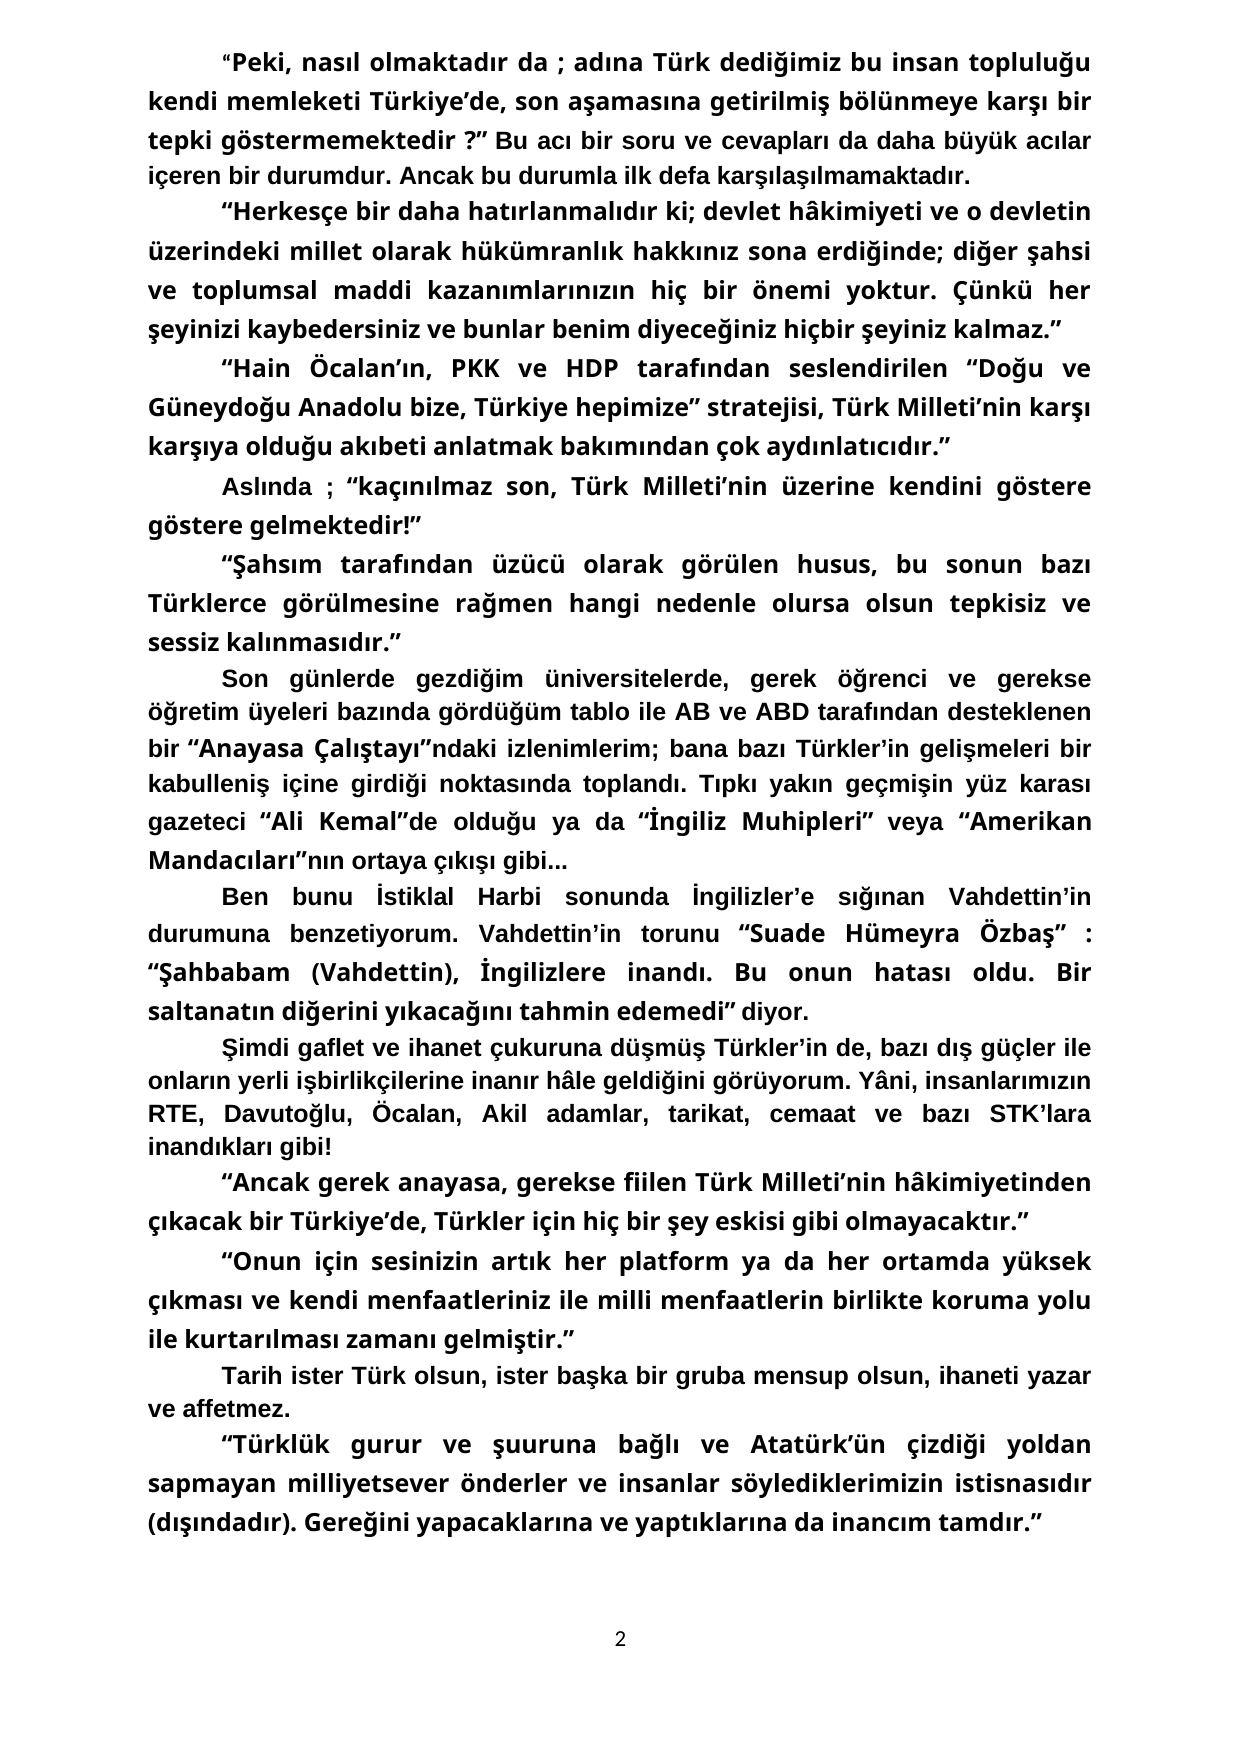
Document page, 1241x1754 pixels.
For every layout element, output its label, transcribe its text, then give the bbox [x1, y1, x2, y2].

text “Onun için sesinizin artık her platform ya da her ortamda yüksek çıkması ve kendi menfaatleriniz ile milli menfaatlerin birlikte koruma yolu ile kurtarılması zamanı gelmiştir.” [148, 1243, 1093, 1356]
text “Ancak gerek anayasa, gerekse fiilen Türk Milleti’nin hâkimiyetinden çıkacak bir Türkiye’de, Türkler için hiç bir şey eskisi gibi olmayacaktır.” [148, 1165, 1093, 1238]
text Tarih ister Türk olsun, ister başka bir gruba mensup olsun, ihaneti yazar ve affetmez. [148, 1361, 1093, 1422]
text Ben bunu İstiklal Harbi sonunda İngilizler’e sığınan Vahdettin’in durumuna benzetiyorum. Vahdettin’in torunu “Suade Hümeyra Özbaş” : “Şahbabam (Vahdettin), İngilizlere inandı. Bu onun hatası oldu. Bir saltanatın diğerini yıkacağını tahmin edemedi” diyor. [148, 881, 1093, 1028]
text Şimdi gaflet ve ihanet çukuruna düşmüş Türkler’in de, bazı dış güçler ile onların yerli işbirlikçilerine inanır hâle geldiğini görüyorum. Yâni, insanlarımızın RTE, Davutoğlu, Öcalan, Akil adamlar, tarikat, cemaat ve bazı STK’lara inandıkları gibi! [148, 1033, 1093, 1161]
text “Türklük gurur ve şuuruna bağlı ve Atatürk’ün çizdiği yoldan sapmayan milliyetsever önderler ve insanlar söylediklerimizin istisnasıdır (dışındadır). Gereğini yapacaklarına ve yaptıklarına da inancım tamdır.” [148, 1427, 1093, 1539]
text “Şahsım tarafından üzücü olarak görülen husus, bu sonun bazı Türklerce görülmesine rağmen hangi nedenle olursa olsun tepkisiz ve sessiz kalınmasıdır.” [148, 547, 1093, 659]
text Son günlerde gezdiğim üniversitelerde, gerek öğrenci ve gerekse öğretim üyeleri bazında gördüğüm tablo ile AB ve ABD tarafından desteklenen bir “Anayasa Çalıştayı”ndaki izlenimlerim; bana bazı Türkler’in gelişmeleri bir kabulleniş içine girdiği noktasında toplandı. Tıpkı yakın geçmişin yüz karası gazeteci “Ali Kemal”de olduğu ya da “İngiliz Muhipleri” veya “Amerikan Mandacıları”nın ortaya çıkışı gibi... [148, 664, 1093, 876]
text “Hain Öcalan’ın, PKK ve HDP tarafından seslendirilen “Doğu ve Güneydoğu Anadolu bize, Türkiye hepimize” stratejisi, Türk Milleti’nin karşı karşıya olduğu akıbeti anlatmak bakımından çok aydınlatıcıdır.” [148, 351, 1093, 463]
text “Peki, nasıl olmaktadır da ; adına Türk dediğimiz bu insan topluluğu kendi memleketi Türkiye’de, son aşamasına getirilmiş bölünmeye karşı bir tepki göstermemektedir ?” Bu acı bir soru ve cevapları da daha büyük acılar içeren bir durumdur. Ancak bu durumla ilk defa karşılaşılmamaktadır. [148, 44, 1093, 190]
text Aslında ; “kaçınılmaz son, Türk Milleti’nin üzerine kendini göstere göstere gelmektedir!” [148, 468, 1093, 541]
text “Herkesçe bir daha hatırlanmalıdır ki; devlet hâkimiyeti ve o devletin üzerindeki millet olarak hükümranlık hakkınız sona erdiğinde; diğer şahsi ve toplumsal maddi kazanımlarınızın hiç bir önemi yoktur. Çünkü her şeyinizi kaybedersiniz ve bunlar benim diyeceğiniz hiçbir şeyiniz kalmaz.” [148, 194, 1093, 346]
